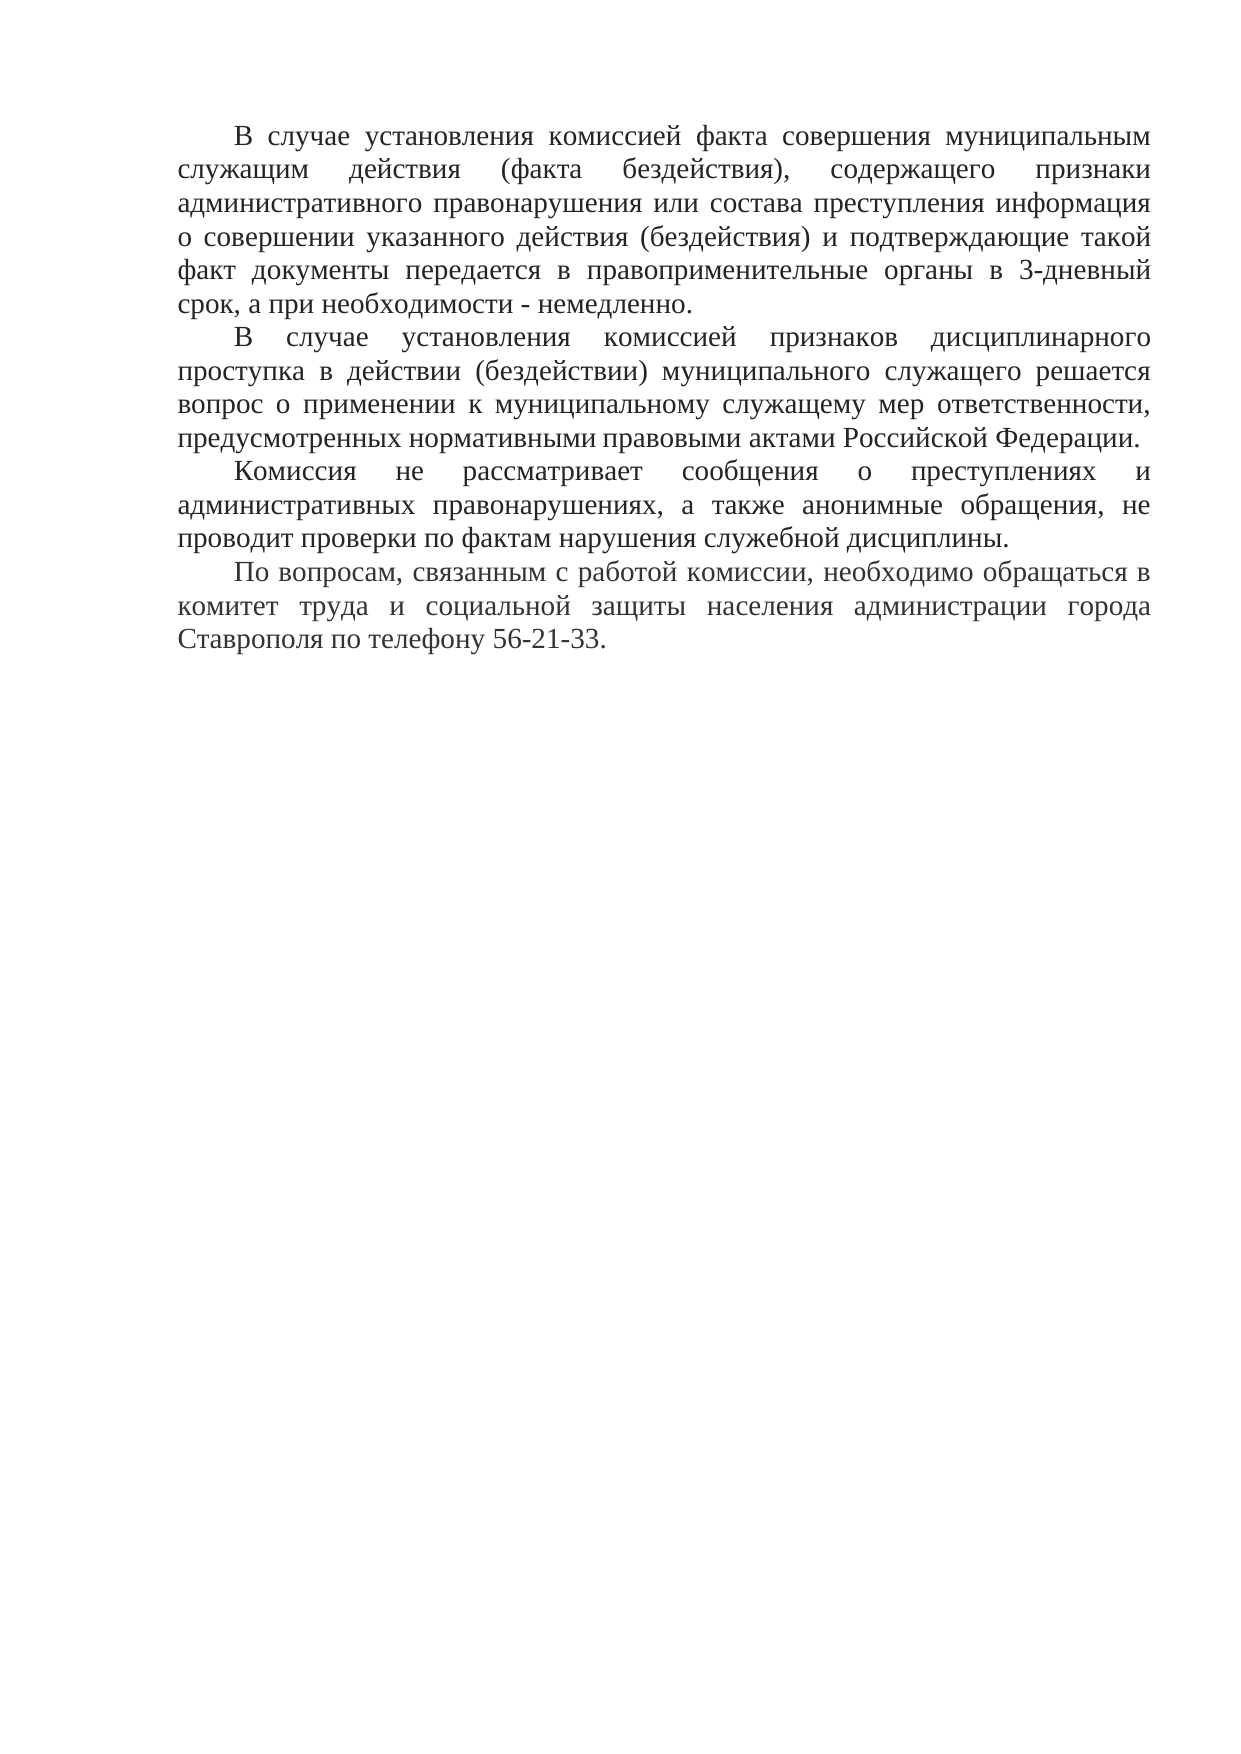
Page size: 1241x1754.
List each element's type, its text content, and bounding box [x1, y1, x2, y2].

text В случае установления комиссией признаков дисциплинарного проступка в действии (бездействии) муниципального служащего решается вопрос о применении к муниципальному служащему мер ответственности, предусмотренных нормативными правовыми актами Российской Федерации. [177, 319, 1152, 453]
text Комиссия не рассматривает сообщения о преступлениях и административных правонарушениях, а также анонимные обращения, не проводит проверки по фактам нарушения служебной дисциплины. [177, 453, 1152, 554]
text В случае установления комиссией факта совершения муниципальным служащим действия (факта бездействия), содержащего признаки административного правонарушения или состава преступления информация о совершении указанного действия (бездействия) и подтверждающие такой факт документы передается в правоприменительные органы в 3-дневный срок, а при необходимости - немедленно. [177, 118, 1152, 319]
text По вопросам, связанным с работой комиссии, необходимо обращаться в комитет труда и социальной защиты населения администрации города Ставрополя по телефону 56-21-33. [177, 554, 1152, 655]
